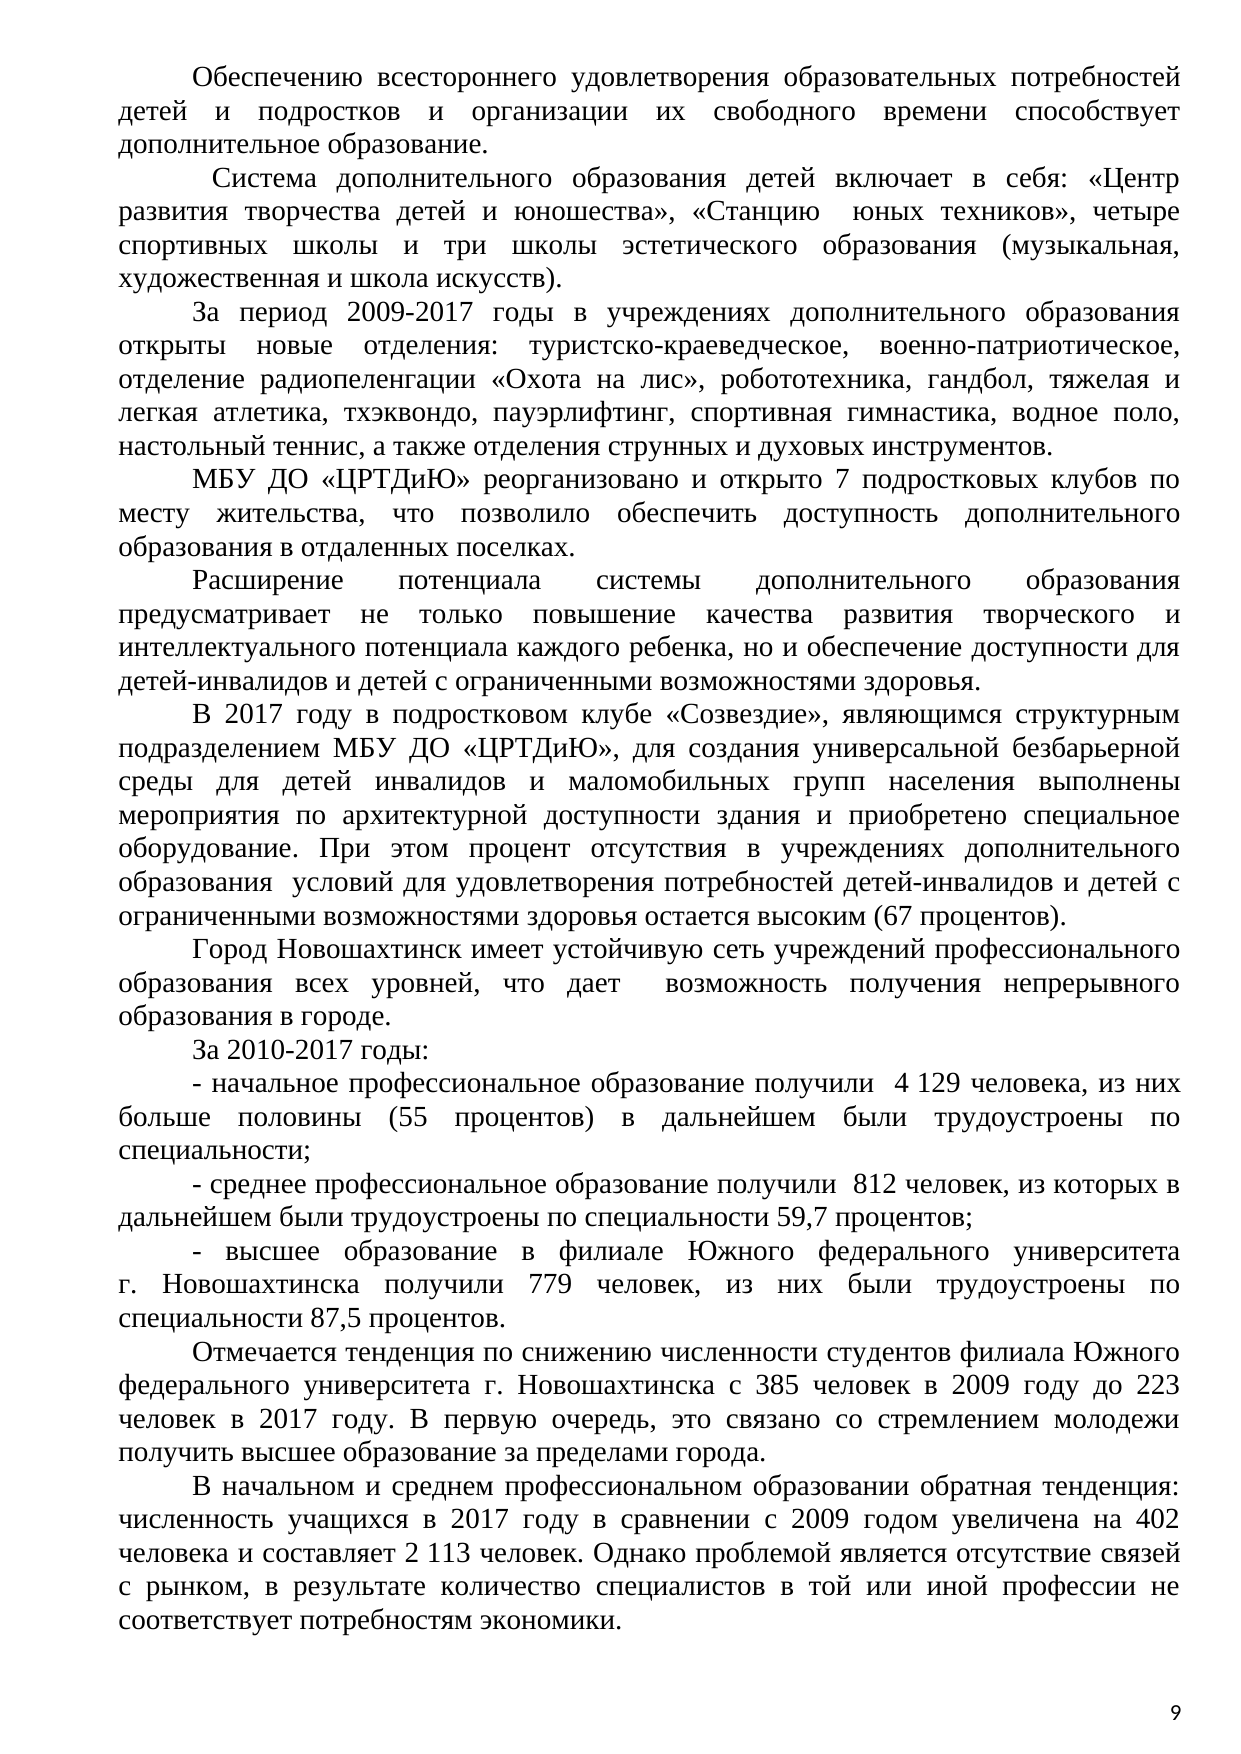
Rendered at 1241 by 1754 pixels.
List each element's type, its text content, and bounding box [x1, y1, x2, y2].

text - среднее профессиональное образование получили 812 человек, из которых в дальнейшем были трудоустроены по специальности 59,7 процентов; [118, 1166, 1181, 1233]
text - начальное профессиональное образование получили 4 129 человека, из них больше половины (55 процентов) в дальнейшем были трудоустроены по специальности; [118, 1065, 1181, 1166]
text МБУ ДО «ЦРТДиЮ» реорганизовано и открыто 7 подростковых клубов по месту жительства, что позволило обеспечить доступность дополнительного образования в отдаленных поселках. [118, 462, 1181, 562]
text Система дополнительного образования детей включает в себя: «Центр развития творчества детей и юношества», «Станцию юных техников», четыре спортивных школы и три школы эстетического образования (музыкальная, художественная и школа искусств). [118, 160, 1181, 294]
text За 2010-2017 годы: [118, 1032, 1181, 1065]
text В начальном и среднем профессиональном образовании обратная тенденция: численность учащихся в 2017 году в сравнении с 2009 годом увеличена на 402 человека и составляет 2 113 человек. Однако проблемой является отсутствие связей с рынком, в результате количество специалистов в той или иной профессии не соответствует потребностям экономики. [118, 1468, 1181, 1636]
text В 2017 году в подростковом клубе «Созвездие», являющимся структурным подразделением МБУ ДО «ЦРТДиЮ», для создания универсальной безбарьерной среды для детей инвалидов и маломобильных групп населения выполнены мероприятия по архитектурной доступности здания и приобретено специальное оборудование. При этом процент отсутствия в учреждениях дополнительного образования условий для удовлетворения потребностей детей-инвалидов и детей с ограниченными возможностями здоровья остается высоким (67 процентов). [118, 696, 1181, 931]
text Город Новошахтинск имеет устойчивую сеть учреждений профессионального образования всех уровней, что дает возможность получения непрерывного образования в городе. [118, 931, 1181, 1032]
text Обеспечению всестороннего удовлетворения образовательных потребностей детей и подростков и организации их свободного времени способствует дополнительное образование. [118, 59, 1181, 160]
text За период 2009-2017 годы в учреждениях дополнительного образования открыты новые отделения: туристско-краеведческое, военно-патриотическое, отделение радиопеленгации «Охота на лис», робототехника, гандбол, тяжелая и легкая атлетика, тхэквондо, пауэрлифтинг, спортивная гимнастика, водное поло, настольный теннис, а также отделения струнных и духовых инструментов. [118, 294, 1181, 462]
text - высшее образование в филиале Южного федерального университета г. Новошахтинска получили 779 человек, из них были трудоустроены по специальности 87,5 процентов. [118, 1233, 1181, 1334]
text Расширение потенциала системы дополнительного образования предусматривает не только повышение качества развития творческого и интеллектуального потенциала каждого ребенка, но и обеспечение доступности для детей-инвалидов и детей с ограниченными возможностями здоровья. [118, 562, 1181, 696]
text Отмечается тенденция по снижению численности студентов филиала Южного федерального университета г. Новошахтинска с 385 человек в 2009 году до 223 человек в 2017 году. В первую очередь, это связано со стремлением молодежи получить высшее образование за пределами города. [118, 1334, 1181, 1468]
